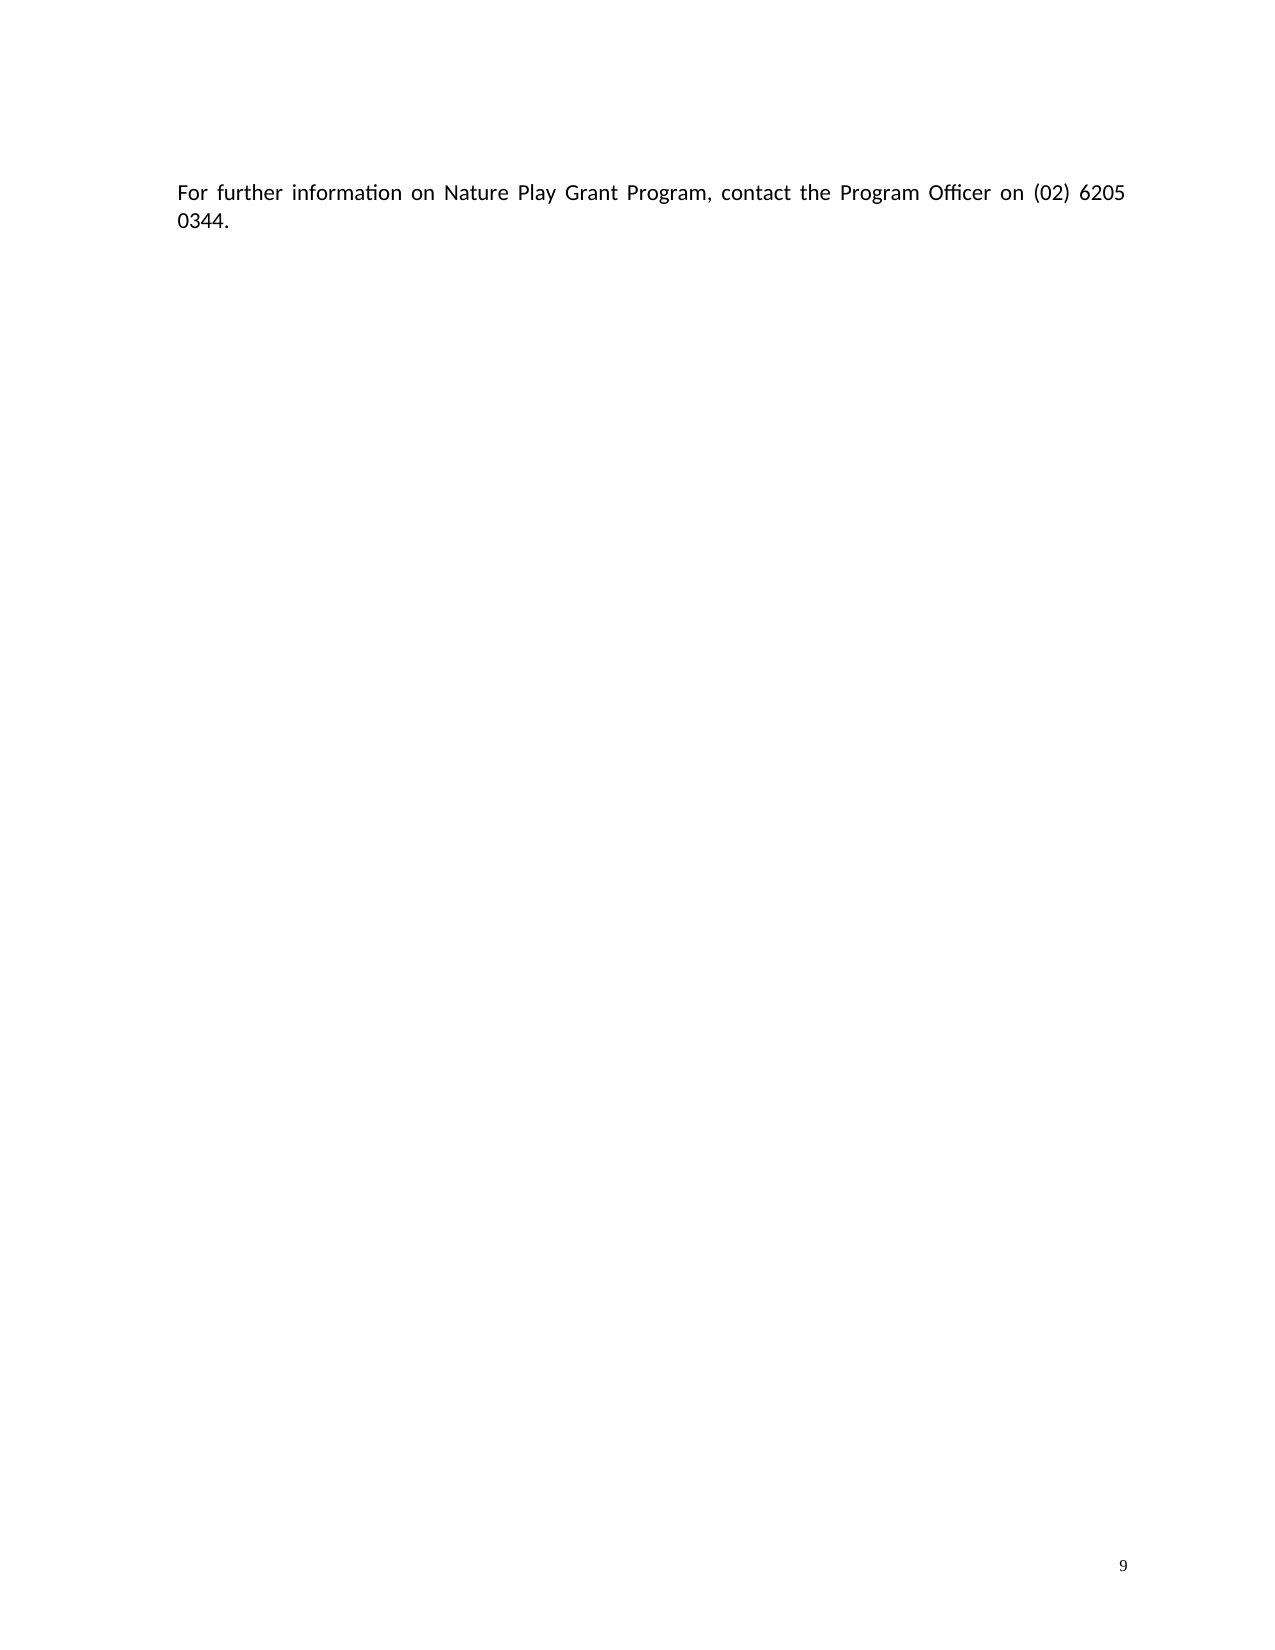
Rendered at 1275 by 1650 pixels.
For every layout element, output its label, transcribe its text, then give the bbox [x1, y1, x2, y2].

text For further information on Nature Play Grant Program, contact the Program Officer on (02) 6205 0344. [177, 178, 1127, 234]
